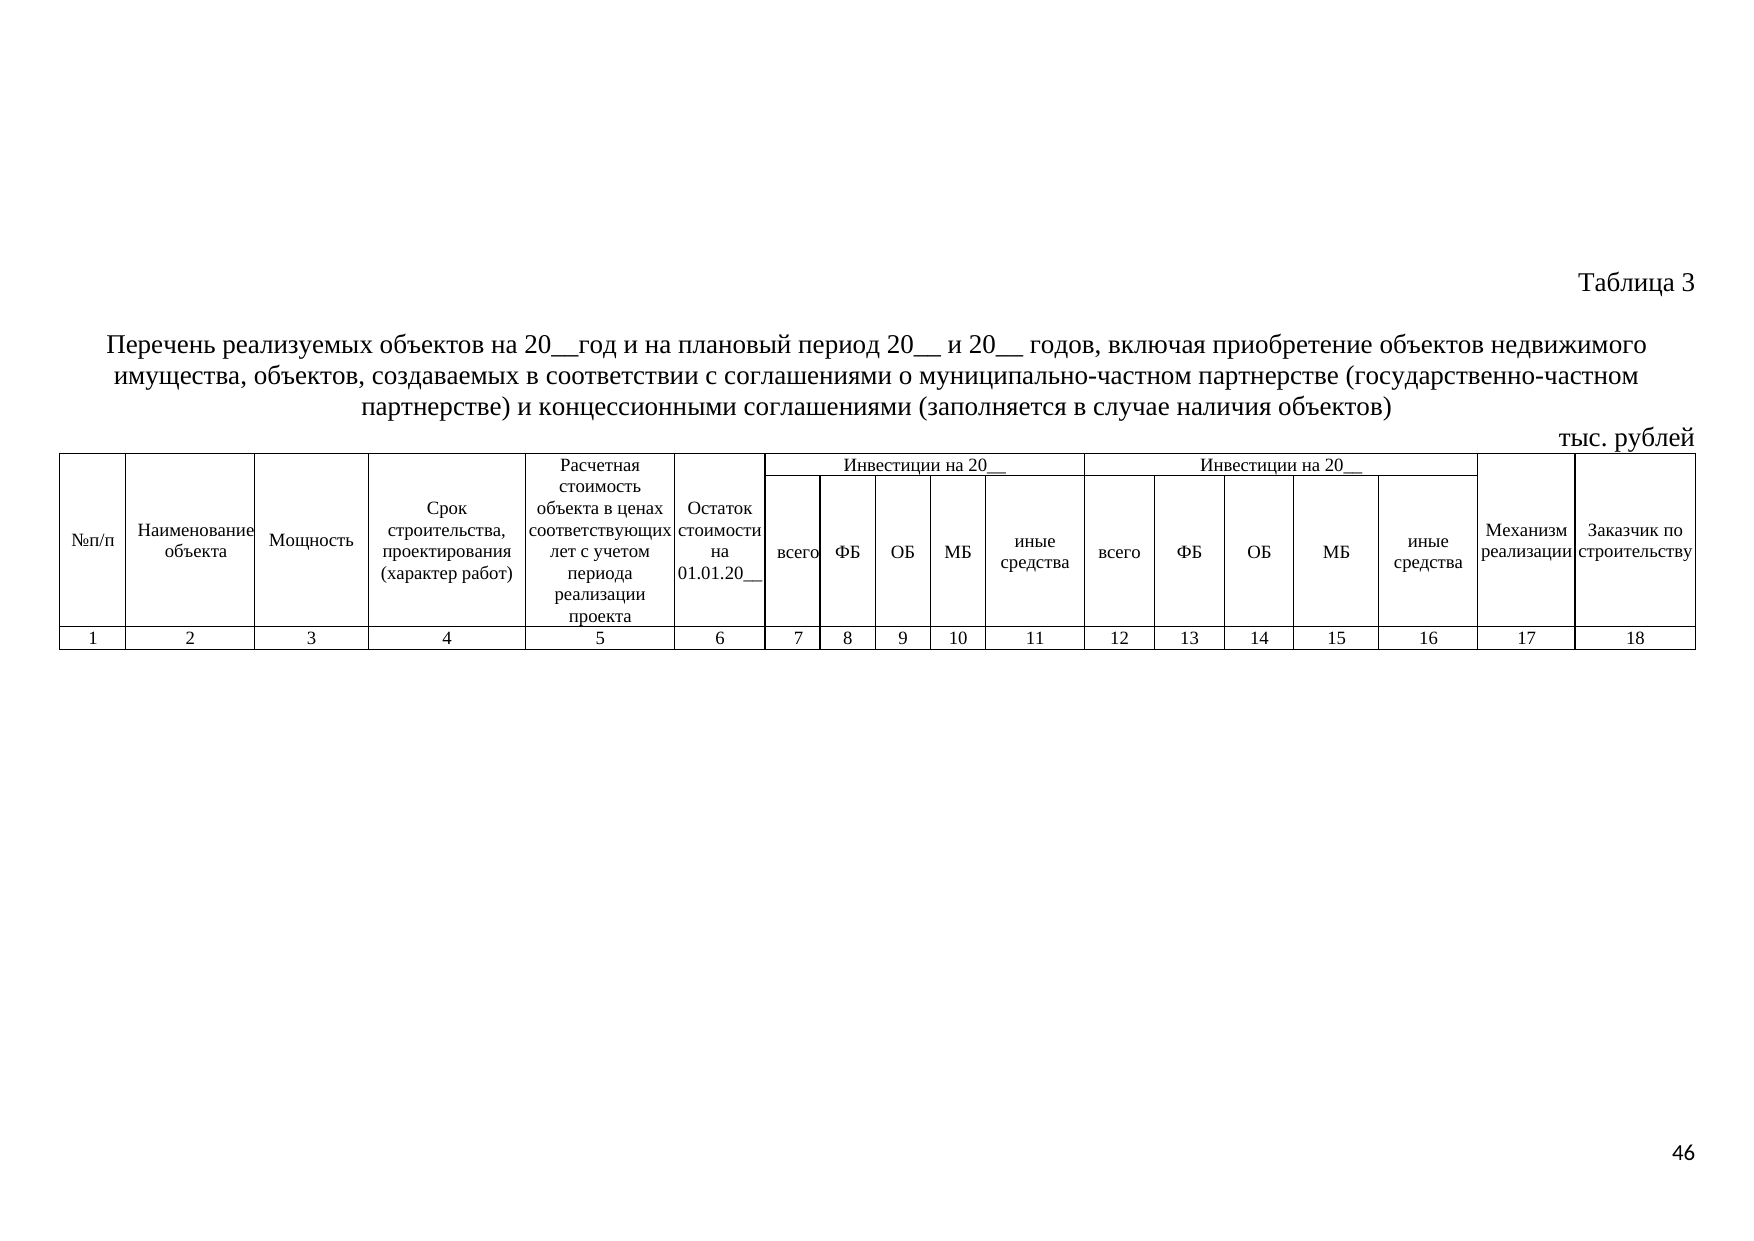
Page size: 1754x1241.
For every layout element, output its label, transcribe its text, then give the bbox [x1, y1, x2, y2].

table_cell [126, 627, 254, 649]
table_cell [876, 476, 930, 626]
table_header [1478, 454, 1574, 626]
text Таблица 3 [59, 266, 1695, 297]
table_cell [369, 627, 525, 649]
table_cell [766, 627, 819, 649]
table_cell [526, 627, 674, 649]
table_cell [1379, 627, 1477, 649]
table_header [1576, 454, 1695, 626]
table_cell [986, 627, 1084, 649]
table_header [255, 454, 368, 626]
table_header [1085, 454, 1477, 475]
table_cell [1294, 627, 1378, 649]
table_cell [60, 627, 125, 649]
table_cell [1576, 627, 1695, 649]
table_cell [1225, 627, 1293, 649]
text Перечень реализуемых объектов на 20__год и на плановый период 20__ и 20__ годов, включая приобретение объектов недвижимого имущества, объектов, создаваемых в соответствии с соглашениями о муниципально-частном партнерстве (государственно-частном партнерстве) и концессионными соглашениями (заполняется в случае наличия объектов) [59, 328, 1695, 422]
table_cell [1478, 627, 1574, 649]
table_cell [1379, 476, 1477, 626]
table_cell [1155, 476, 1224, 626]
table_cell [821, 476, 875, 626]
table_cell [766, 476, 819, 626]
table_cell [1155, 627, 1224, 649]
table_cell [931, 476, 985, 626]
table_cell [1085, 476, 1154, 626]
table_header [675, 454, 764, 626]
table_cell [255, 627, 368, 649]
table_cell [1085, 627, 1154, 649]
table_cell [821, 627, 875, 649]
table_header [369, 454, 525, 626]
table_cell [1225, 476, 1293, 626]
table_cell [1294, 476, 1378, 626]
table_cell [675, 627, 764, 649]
text тыс. рублей [59, 422, 1695, 453]
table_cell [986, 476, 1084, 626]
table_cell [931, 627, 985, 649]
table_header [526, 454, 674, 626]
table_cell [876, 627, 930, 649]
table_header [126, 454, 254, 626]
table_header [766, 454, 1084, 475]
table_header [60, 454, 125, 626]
